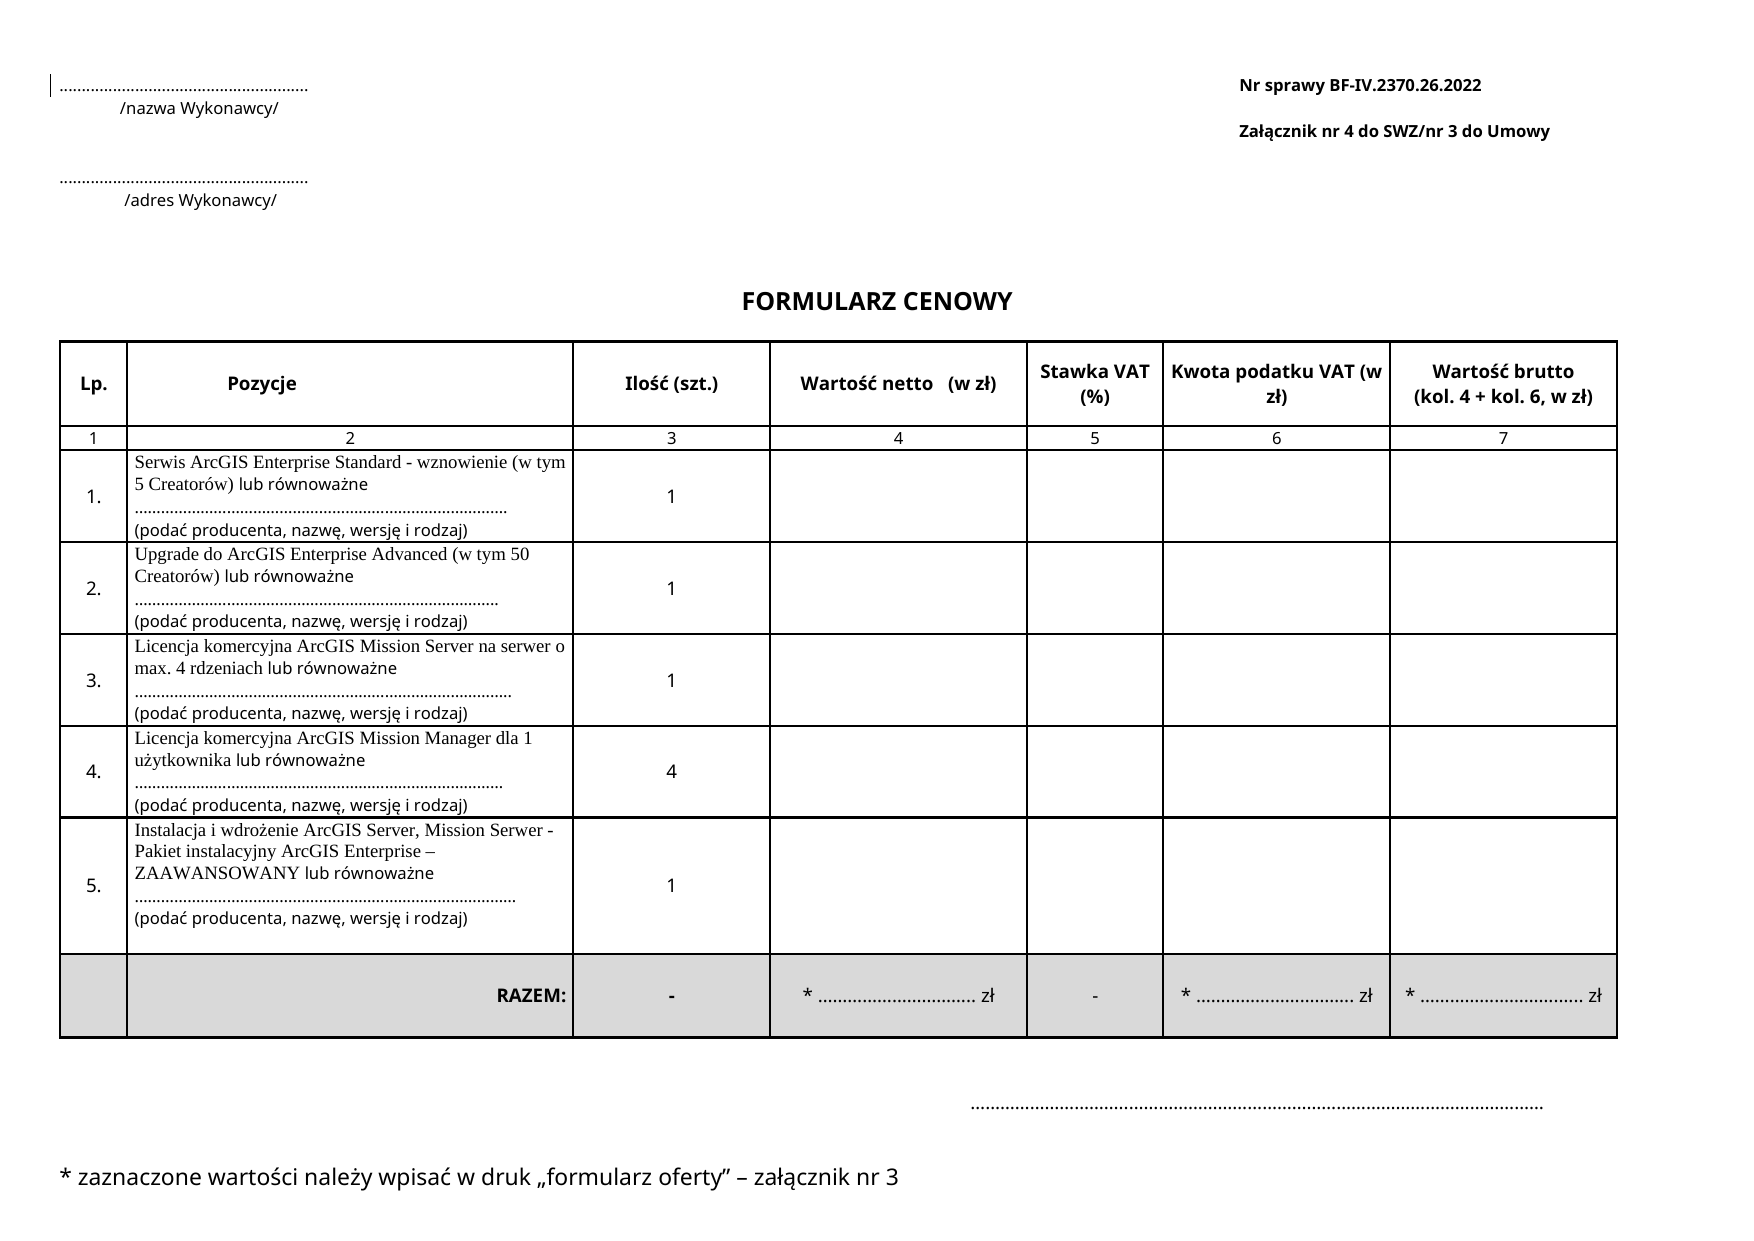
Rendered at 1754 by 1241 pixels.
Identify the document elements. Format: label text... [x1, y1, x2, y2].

table_cell [771, 635, 1026, 724]
table_cell [1164, 543, 1389, 633]
table_cell 2 [128, 427, 572, 449]
table_cell 1 [574, 451, 769, 541]
table_cell Upgrade do ArcGIS Enterprise Advanced (w tym 50 Creatorów) lub równoważne ……………………………………………………………………….. (podać producenta, nazwę, wersję i rodzaj) [128, 543, 572, 633]
table_header Kwota podatku VAT (w zł) [1164, 343, 1389, 424]
table_cell [771, 543, 1026, 633]
table_cell RAZEM: [128, 955, 572, 1036]
table_cell 1 [574, 543, 769, 633]
table_cell Serwis ArcGIS Enterprise Standard - wznowienie (w tym 5 Creatorów) lub równoważne …………………………………………………………………………. (podać producenta, nazwę, wersję i rodzaj) [128, 451, 572, 541]
table_cell Instalacja i wdrożenie ArcGIS Server, Mission Serwer - Pakiet instalacyjny ArcGIS Enterprise – ZAAWANSOWANY lub równoważne …………………………………………………………………………… (podać producenta, nazwę, wersję i rodzaj) [128, 819, 572, 952]
table_cell * ………………………….. zł [1164, 955, 1389, 1036]
table_cell [771, 819, 1026, 952]
text …………………………..………………………………………………………………………… [916, 1089, 1695, 1115]
table_cell 4 [771, 427, 1026, 449]
table_cell Licencja komercyjna ArcGIS Mission Manager dla 1 użytkownika lub równoważne ………………………………………………………………………… (podać producenta, nazwę, wersję i rodzaj) [128, 727, 572, 816]
table_cell [1391, 543, 1616, 633]
table_cell 4. [61, 727, 126, 816]
table_cell 6 [1164, 427, 1389, 449]
table_cell [1028, 635, 1162, 724]
table_header Stawka VAT (%) [1028, 343, 1162, 424]
table_cell [1164, 635, 1389, 724]
table_header Ilość (szt.) [574, 343, 769, 424]
table_cell 1 [61, 427, 126, 449]
table_cell [1028, 819, 1162, 952]
table_cell 4 [574, 727, 769, 816]
table_cell [1028, 451, 1162, 541]
table_cell [1391, 451, 1616, 541]
table_header Lp. [61, 343, 126, 424]
table_cell * ……………………….….. zł [1391, 955, 1616, 1036]
table_cell Licencja komercyjna ArcGIS Mission Server na serwer o max. 4 rdzeniach lub równoważne ………………………………………………………………………….. (podać producenta, nazwę, wersję i rodzaj) [128, 635, 572, 724]
table_cell 2. [61, 543, 126, 633]
table_cell [1391, 819, 1616, 952]
table_cell - [574, 955, 769, 1036]
table_cell 3 [574, 427, 769, 449]
table_cell - [1028, 955, 1162, 1036]
table_cell * ………………………….. zł [771, 955, 1026, 1036]
table_cell 1. [61, 451, 126, 541]
table_cell [1028, 543, 1162, 633]
table_cell [771, 451, 1026, 541]
table_cell [1028, 727, 1162, 816]
table_cell [1164, 819, 1389, 952]
table_cell [1164, 727, 1389, 816]
table_cell 1 [574, 635, 769, 724]
table_cell [1391, 727, 1616, 816]
table_header Wartość netto (w zł) [771, 343, 1026, 424]
table_cell [771, 727, 1026, 816]
table_cell 3. [61, 635, 126, 724]
table_cell 5 [1028, 427, 1162, 449]
table_cell [61, 955, 126, 1036]
table_cell 7 [1391, 427, 1616, 449]
table_cell [1391, 635, 1616, 724]
table_cell 5. [61, 819, 126, 952]
table_cell [1164, 451, 1389, 541]
table_header Pozycje [128, 343, 572, 424]
table_cell 1 [574, 819, 769, 952]
table_header Wartość brutto (kol. 4 + kol. 6, w zł) [1391, 343, 1616, 424]
